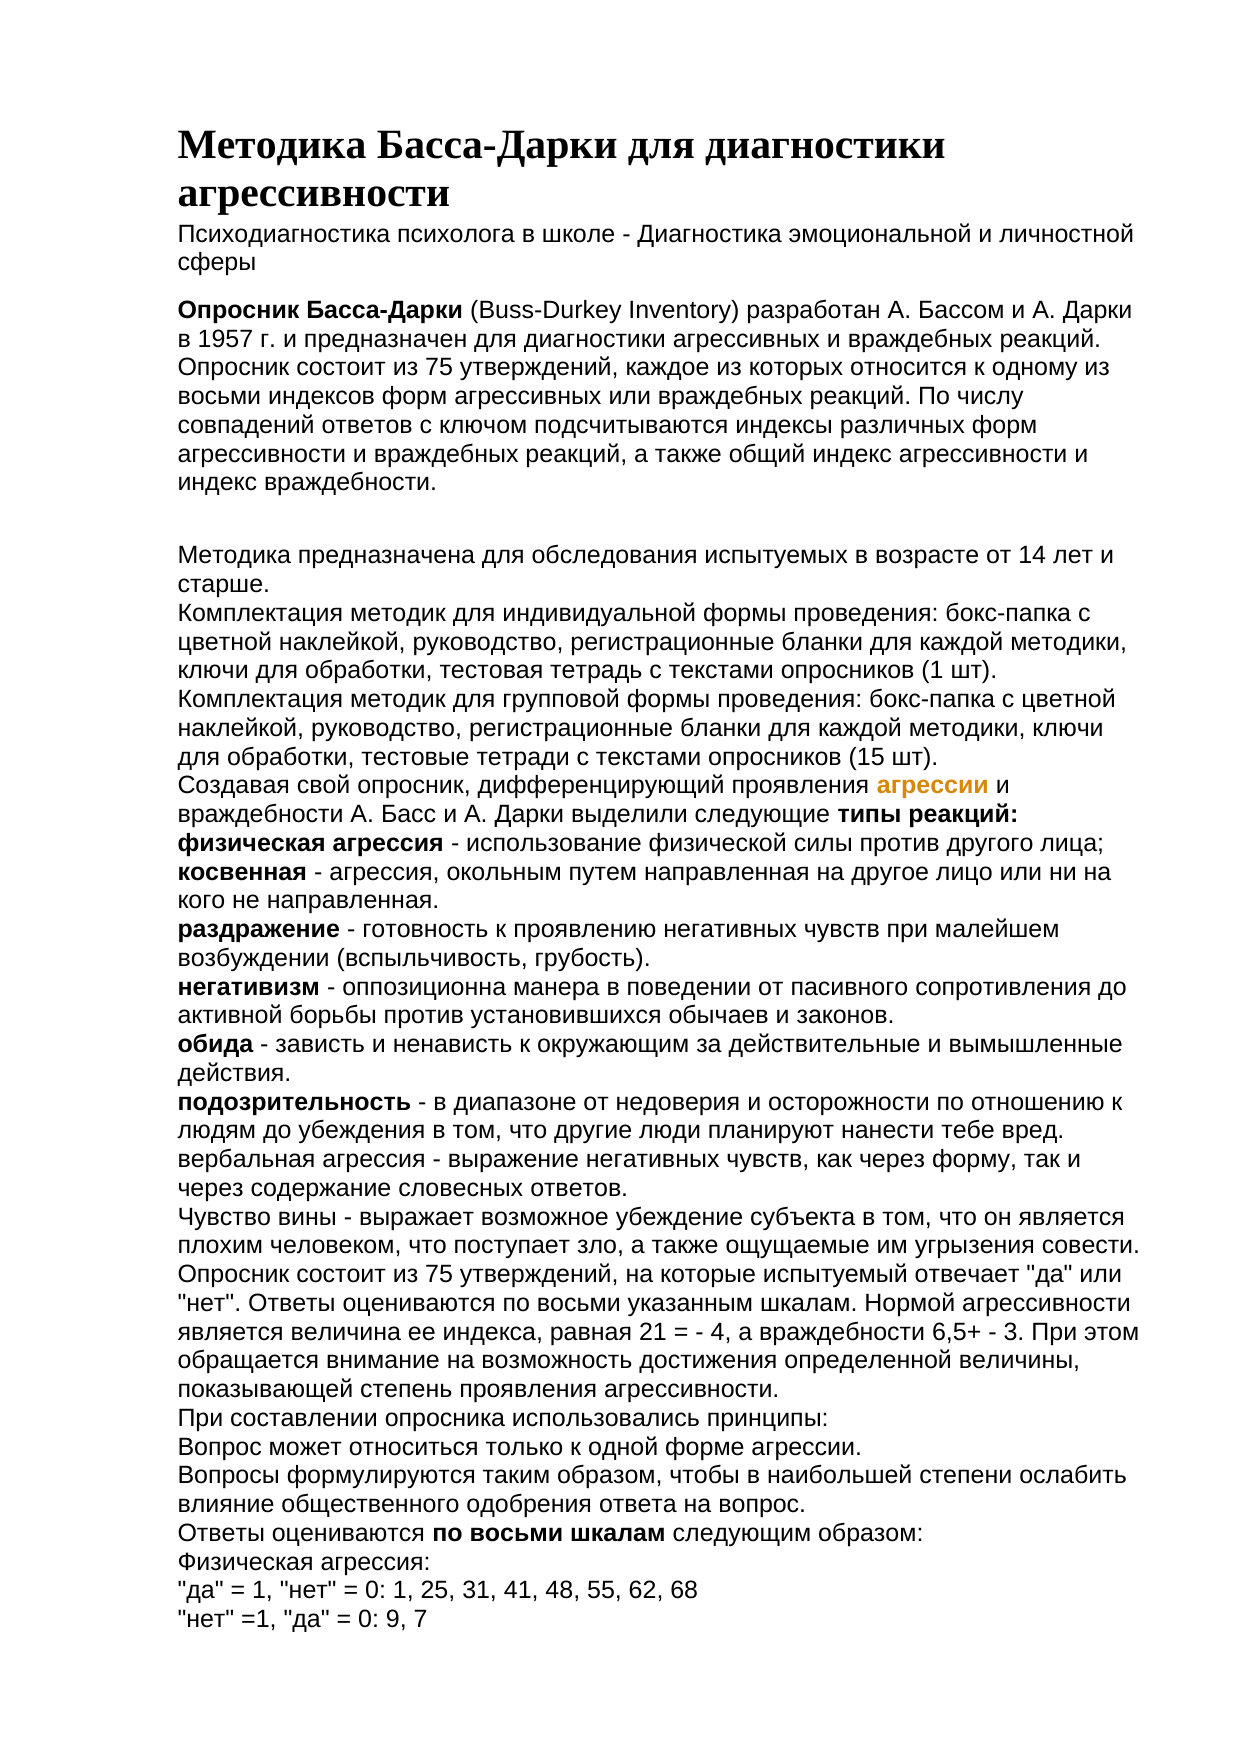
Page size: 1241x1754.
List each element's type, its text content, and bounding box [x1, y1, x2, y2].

table_header Психодиагностика психолога в школе - Диагностика эмоциональной и личностной сферы [176, 217, 1150, 278]
table_header Методика Басса-Дарки для диагностики агрессивности [176, 118, 1150, 217]
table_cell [176, 278, 1150, 1634]
